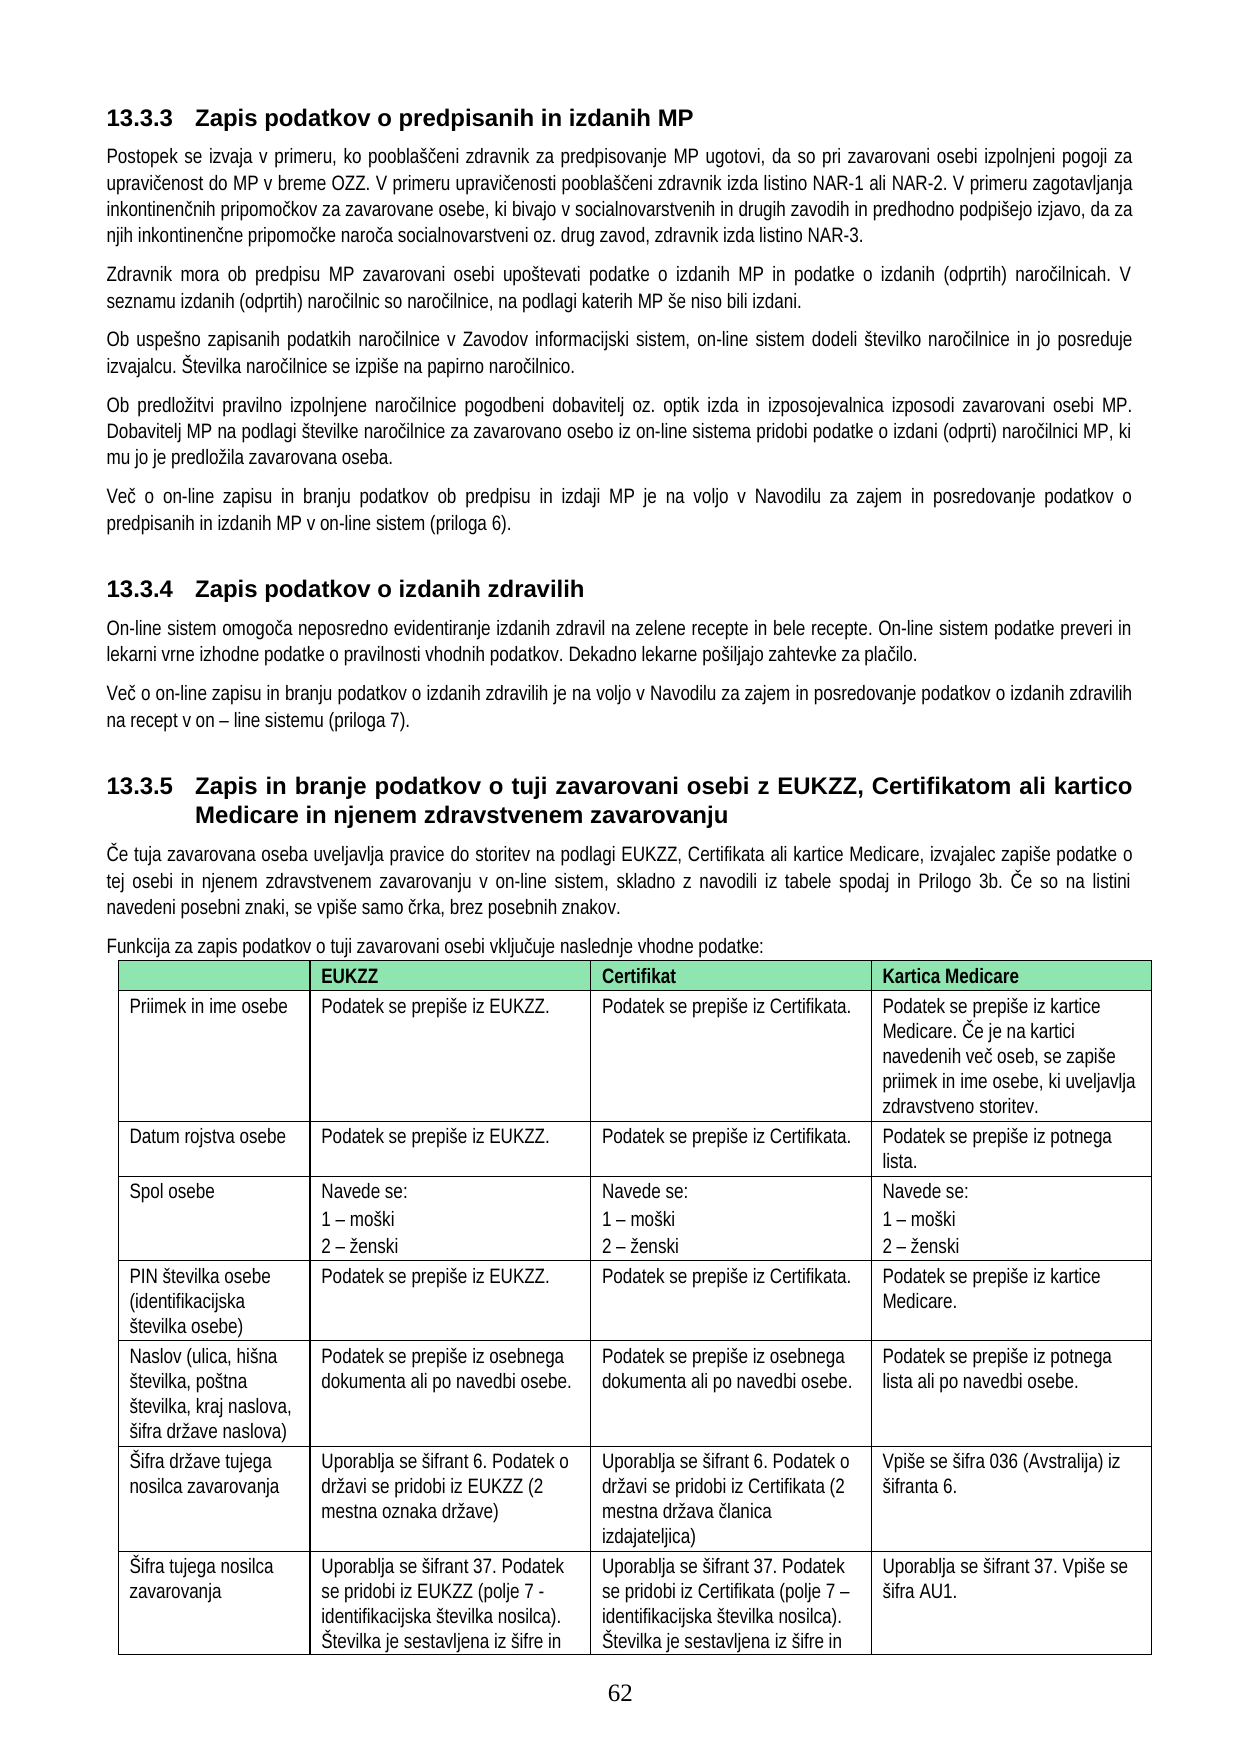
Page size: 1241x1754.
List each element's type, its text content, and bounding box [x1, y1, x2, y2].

table_cell Navede se: 1 – moški 2 – ženski [591, 1177, 871, 1260]
text Če tuja zavarovana oseba uveljavlja pravice do storitev na podlagi EUKZZ, Certifikata ali kartice Medicare, izvajalec zapiše podatke o tej osebi in njenem zdravstvenem zavarovanju v on-line sistem, skladno z navodili iz tabele spodaj in Prilogo 3b. Če so na listini navedeni posebni znaki, se vpiše samo črka, brez posebnih znakov. [106, 842, 1134, 919]
table_cell Naslov (ulica, hišna številka, poštna številka, kraj naslova, šifra države naslova) [119, 1341, 309, 1446]
table_cell Podatek se prepiše iz Certifikata. [591, 1122, 871, 1176]
table_cell Podatek se prepiše iz EUKZZ. [311, 1122, 590, 1176]
table_cell Podatek se prepiše iz kartice Medicare. Če je na kartici navedenih več oseb, se zapiše priimek in ime osebe, ki uveljavlja zdravstveno storitev. [872, 991, 1151, 1121]
table_cell Podatek se prepiše iz potnega lista ali po navedbi osebe. [872, 1341, 1151, 1446]
table_cell Podatek se prepiše iz osebnega dokumenta ali po navedbi osebe. [311, 1341, 590, 1446]
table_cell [872, 1552, 1151, 1654]
table_cell Spol osebe [119, 1177, 309, 1260]
text Funkcija za zapis podatkov o tuji zavarovani osebi vključuje naslednje vhodne podatke: [106, 934, 1134, 958]
text Postopek se izvaja v primeru, ko pooblaščeni zdravnik za predpisovanje MP ugotovi, da so pri zavarovani osebi izpolnjeni pogoji za upravičenost do MP v breme OZZ. V primeru upravičenosti pooblaščeni zdravnik izda listino NAR-1 ali NAR-2. V primeru zagotavljanja inkontinenčnih pripomočkov za zavarovane osebe, ki bivajo v socialnovarstvenih in drugih zavodih in predhodno podpišejo izjavo, da za njih inkontinenčne pripomočke naroča socialnovarstveni oz. drug zavod, zdravnik izda listino NAR-3. [106, 144, 1134, 247]
table_header [119, 961, 309, 990]
table_cell Uporablja se šifrant 6. Podatek o državi se pridobi iz Certifikata (2 mestna država članica izdajateljica) [591, 1447, 871, 1551]
text Ob predložitvi pravilno izpolnjene naročilnice pogodbeni dobavitelj oz. optik izda in izposojevalnica izposodi zavarovani osebi MP. Dobavitelj MP na podlagi številke naročilnice za zavarovano osebo iz on-line sistema pridobi podatke o izdani (odprti) naročilnici MP, ki mu jo je predložila zavarovana oseba. [106, 393, 1134, 469]
table_cell Šifra države tujega nosilca zavarovanja [119, 1447, 309, 1551]
table_cell Priimek in ime osebe [119, 991, 309, 1121]
table_cell Navede se: 1 – moški 2 – ženski [872, 1177, 1151, 1260]
text Ob uspešno zapisanih podatkih naročilnice v Zavodov informacijski sistem, on-line sistem dodeli številko naročilnice in jo posreduje izvajalcu. Številka naročilnice se izpiše na papirno naročilnico. [106, 327, 1134, 378]
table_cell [119, 1552, 309, 1654]
table_header Kartica Medicare [872, 961, 1151, 990]
text On-line sistem omogoča neposredno evidentiranje izdanih zdravil na zelene recepte in bele recepte. On-line sistem podatke preveri in lekarni vrne izhodne podatke o pravilnosti vhodnih podatkov. Dekadno lekarne pošiljajo zahtevke za plačilo. [106, 616, 1134, 666]
subtitle Zapis podatkov o predpisanih in izdanih MP [106, 103, 1134, 132]
table_cell Podatek se prepiše iz EUKZZ. [311, 1261, 590, 1340]
table_cell Podatek se prepiše iz potnega lista. [872, 1122, 1151, 1176]
table_cell Uporablja se šifrant 6. Podatek o državi se pridobi iz EUKZZ (2 mestna oznaka države) [311, 1447, 590, 1551]
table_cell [311, 1552, 590, 1654]
table_cell Podatek se prepiše iz kartice Medicare. [872, 1261, 1151, 1340]
table_cell Navede se: 1 – moški 2 – ženski [311, 1177, 590, 1260]
table_cell Podatek se prepiše iz osebnega dokumenta ali po navedbi osebe. [591, 1341, 871, 1446]
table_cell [591, 1552, 871, 1654]
table_cell Podatek se prepiše iz Certifikata. [591, 991, 871, 1121]
table_cell PIN številka osebe (identifikacijska številka osebe) [119, 1261, 309, 1340]
table_cell Podatek se prepiše iz EUKZZ. [311, 991, 590, 1121]
table_cell Vpiše se šifra 036 (Avstralija) iz šifranta 6. [872, 1447, 1151, 1551]
text Več o on-line zapisu in branju podatkov o izdanih zdravilih je na voljo v Navodilu za zajem in posredovanje podatkov o izdanih zdravilih na recept v on – line sistemu (priloga 7). [106, 681, 1134, 732]
subtitle Zapis in branje podatkov o tuji zavarovani osebi z EUKZZ, Certifikatom ali kartico Medicare in njenem zdravstvenem zavarovanju [106, 771, 1134, 830]
text Več o on-line zapisu in branju podatkov ob predpisu in izdaji MP je na voljo v Navodilu za zajem in posredovanje podatkov o predpisanih in izdanih MP v on-line sistem (priloga 6). [106, 484, 1134, 534]
subtitle Zapis podatkov o izdanih zdravilih [106, 574, 1134, 603]
table_header EUKZZ [311, 961, 590, 990]
table_cell Podatek se prepiše iz Certifikata. [591, 1261, 871, 1340]
table_cell Datum rojstva osebe [119, 1122, 309, 1176]
text Zdravnik mora ob predpisu MP zavarovani osebi upoštevati podatke o izdanih MP in podatke o izdanih (odprtih) naročilnicah. V seznamu izdanih (odprtih) naročilnic so naročilnice, na podlagi katerih MP še niso bili izdani. [106, 262, 1134, 312]
table_header Certifikat [591, 961, 871, 990]
